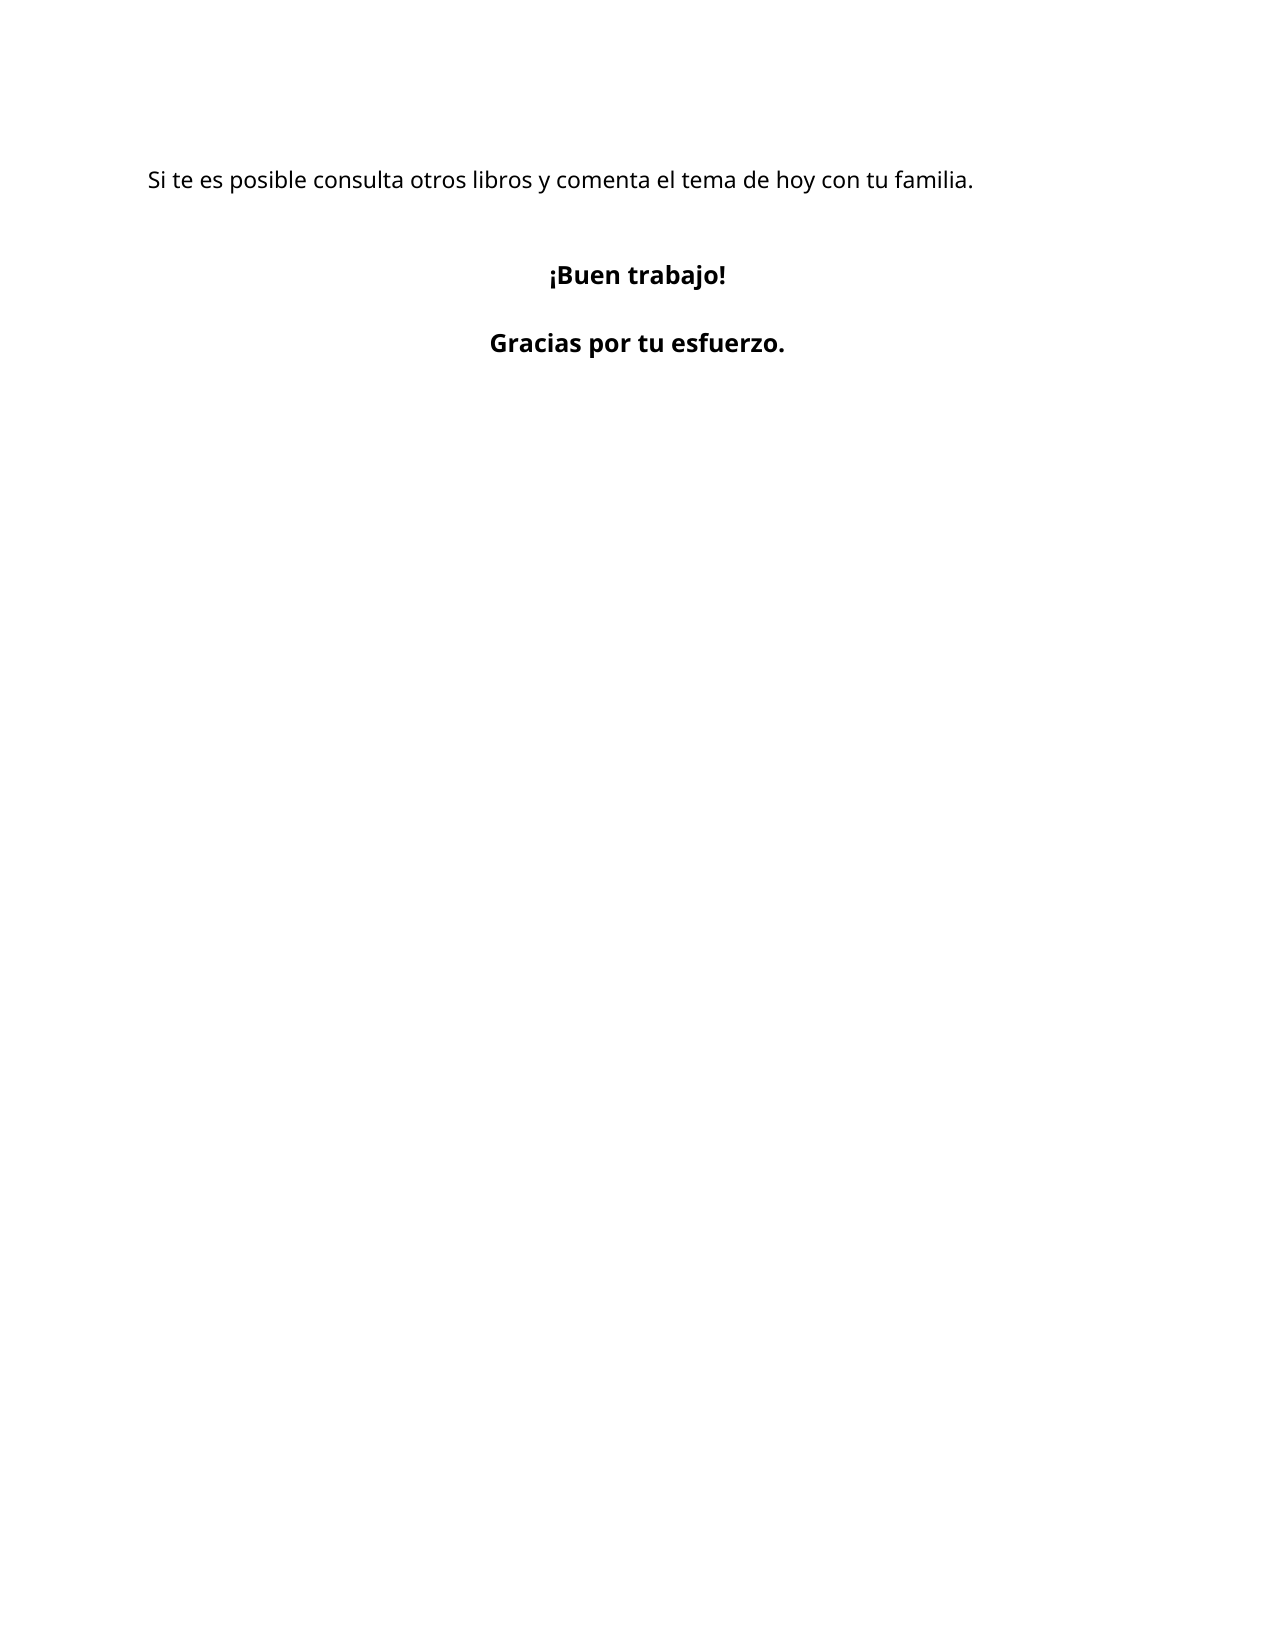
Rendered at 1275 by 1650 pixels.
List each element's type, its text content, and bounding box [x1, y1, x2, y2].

text Gracias por tu esfuerzo. [148, 326, 1127, 360]
text Si te es posible consulta otros libros y comenta el tema de hoy con tu familia. [148, 164, 1127, 195]
text ¡Buen trabajo! [148, 258, 1127, 292]
